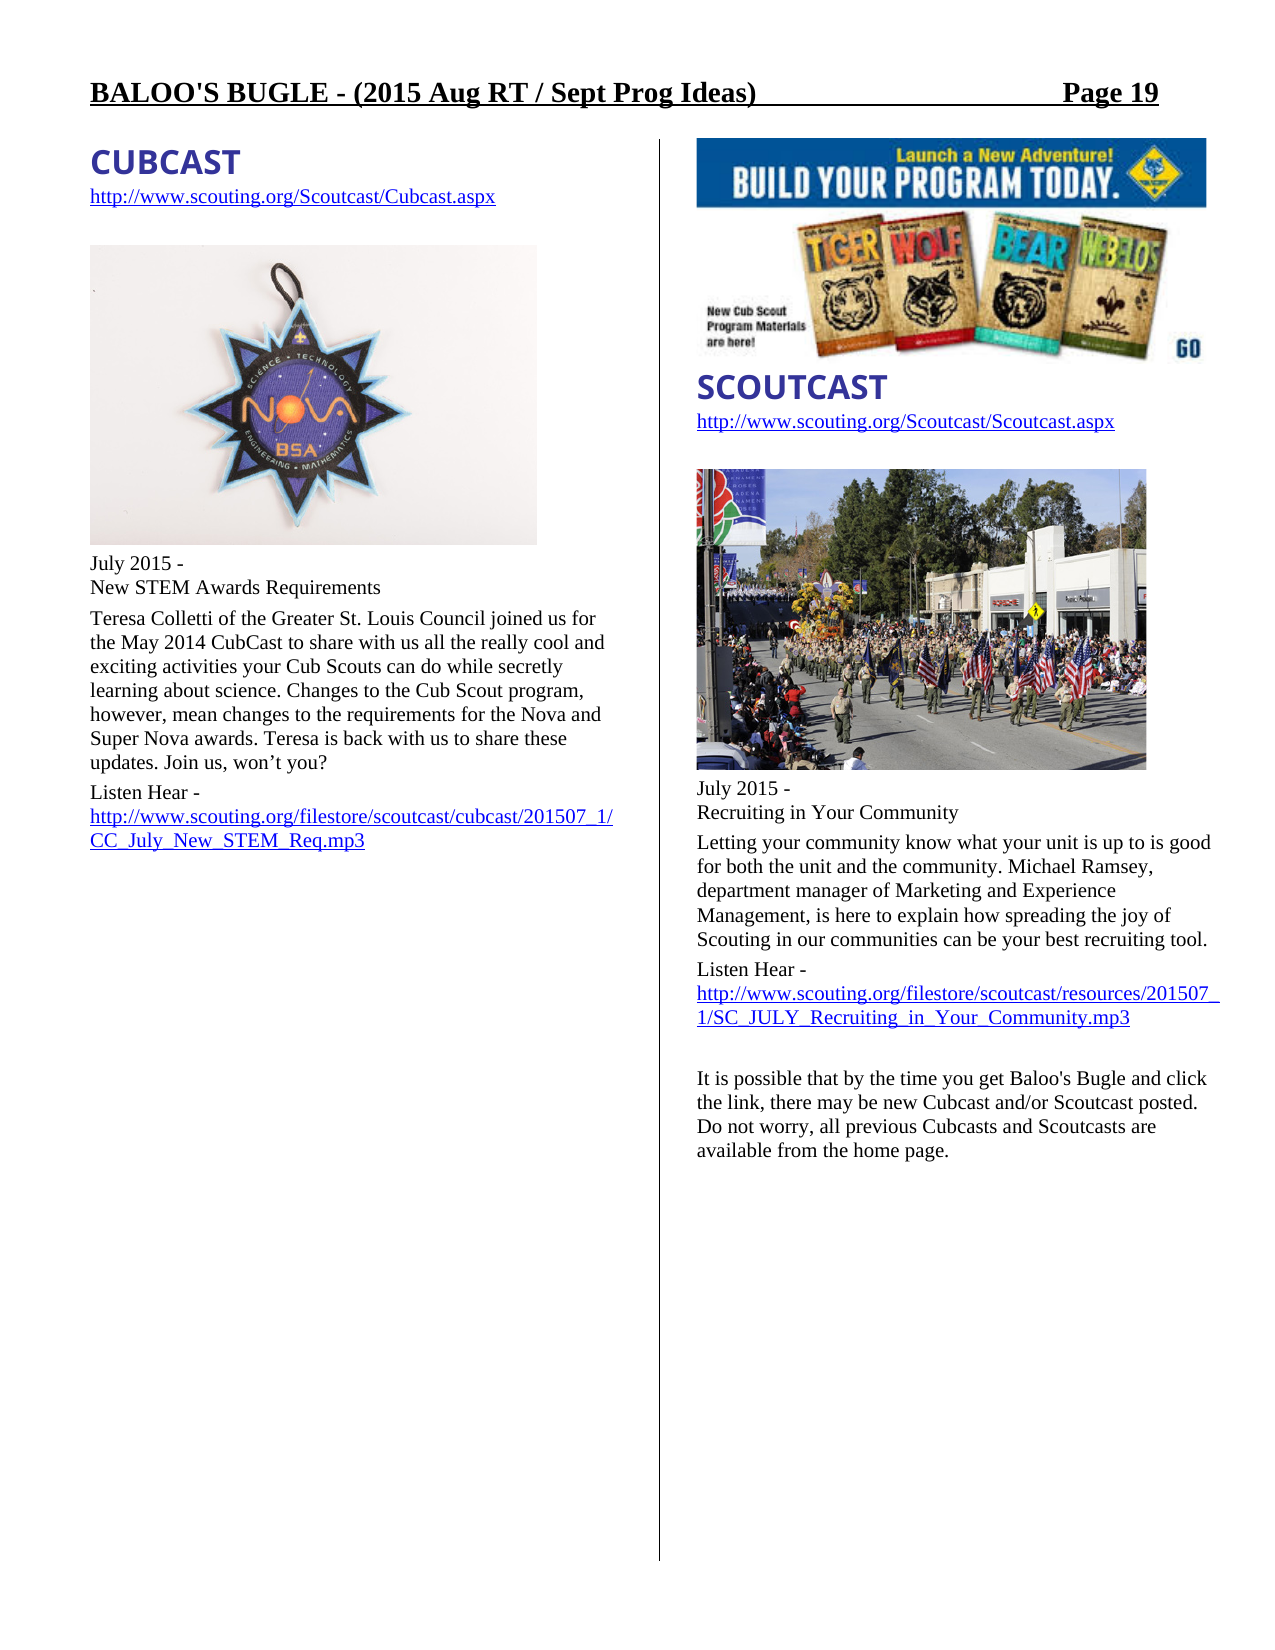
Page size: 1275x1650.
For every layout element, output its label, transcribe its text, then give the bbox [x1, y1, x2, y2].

text Letting your community know what your unit is up to is good for both the unit and the community. Michael Ramsey, department manager of Marketing and Experience Management, is here to explain how spreading the joy of Scouting in our communities can be your best recruiting tool. [697, 830, 1228, 951]
text Teresa Colletti of the Greater St. Louis Council joined us for the May 2014 CubCast to share with us all the really cool and exciting activities your Cub Scouts can do while secretly learning about science. Changes to the Cub Scout program, however, mean changes to the requirements for the Nova and Super Nova awards. Teresa is back with us to share these updates. Join us, won’t you? [90, 606, 622, 774]
picture [696, 138, 1207, 364]
picture [696, 469, 1147, 770]
text July 2015 - Recruiting in Your Community [697, 776, 1228, 824]
text It is possible that by the time you get Baloo's Bugle and click the link, there may be new Cubcast and/or Scoutcast posted. Do not worry, all previous Cubcasts and Scoutcasts are available from the home page. [697, 1066, 1228, 1162]
text CUBCAST http://www.scouting.org/Scoutcast/Cubcast.aspx [90, 139, 622, 208]
text July 2015 - New STEM Awards Requirements [90, 551, 622, 599]
picture [90, 245, 537, 545]
text Listen Hear - http://www.scouting.org/filestore/scoutcast/resources/201507_1/SC_JULY_Recruiting_in_Your_Community.mp3 [697, 957, 1228, 1029]
text Listen Hear - http://www.scouting.org/filestore/scoutcast/cubcast/201507_1/CC_July_New_STEM_Req.mp3 [90, 780, 622, 852]
